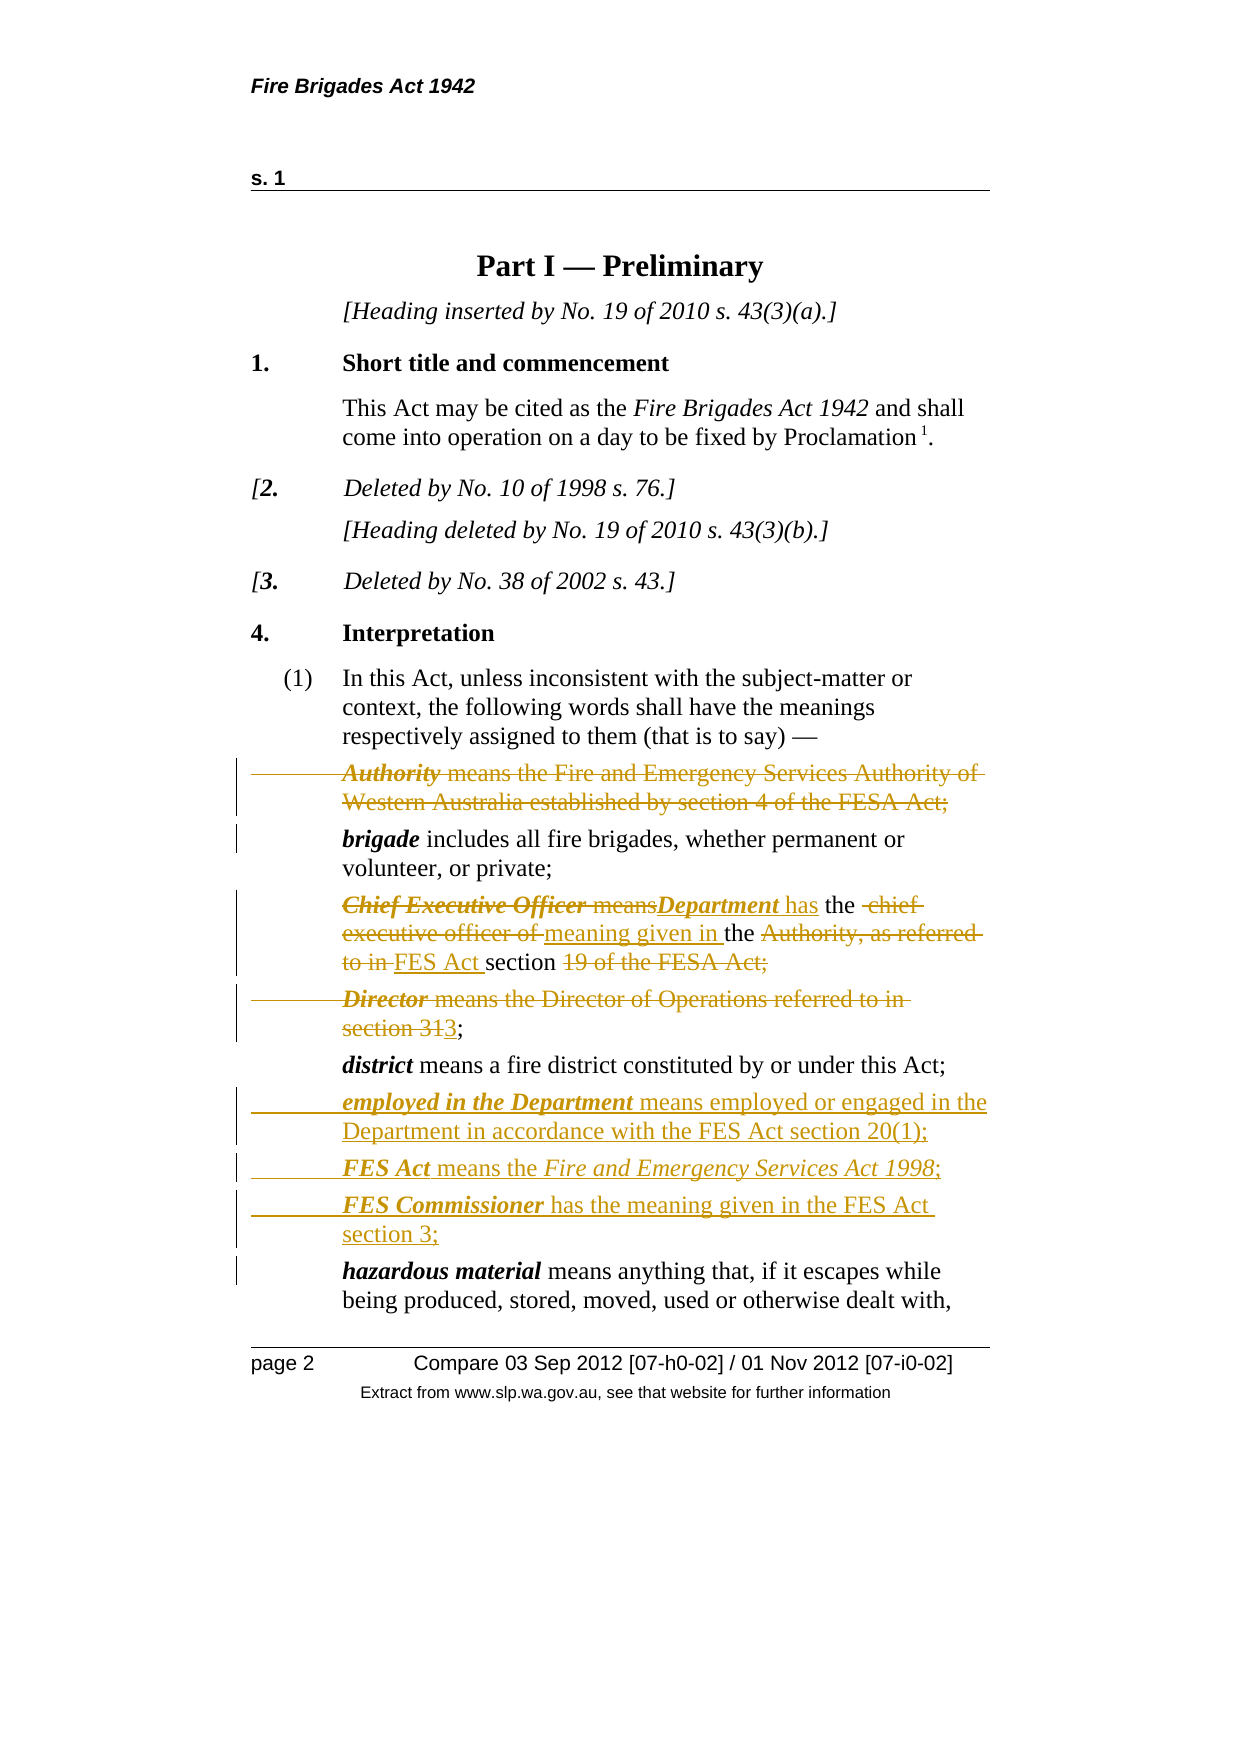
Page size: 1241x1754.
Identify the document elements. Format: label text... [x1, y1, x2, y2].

text district means a fire district constituted by or under this Act; [251, 1050, 990, 1079]
text This Act may be cited as the Fire Brigades Act 1942 and shall come into operation on a day to be fixed by Proclamation 1. [251, 393, 990, 451]
subtitle 1. Short title and commencement [251, 348, 990, 376]
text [251, 1256, 990, 1313]
text (1) In this Act, unless inconsistent with the subject-matter or context, the following words shall have the meanings respectively assigned to them (that is to say) — [251, 663, 990, 750]
subtitle [Heading inserted by No. 19 of 2010 s. 43(3)(a).] [251, 296, 990, 325]
text [3. Deleted by No. 38 of 2002 s. 43.] [251, 566, 990, 595]
text [2. Deleted by No. 10 of 1998 s. 76.] [251, 473, 990, 502]
subtitle Part I — Preliminary [251, 247, 990, 283]
subtitle 4. Interpretation [251, 618, 990, 647]
text the the section [251, 890, 990, 976]
text brigade includes all fire brigades, whether permanent or volunteer, or private; [251, 824, 990, 881]
text ; [251, 984, 990, 1042]
subtitle [Heading deleted by No. 19 of 2010 s. 43(3)(b).] [251, 515, 990, 543]
